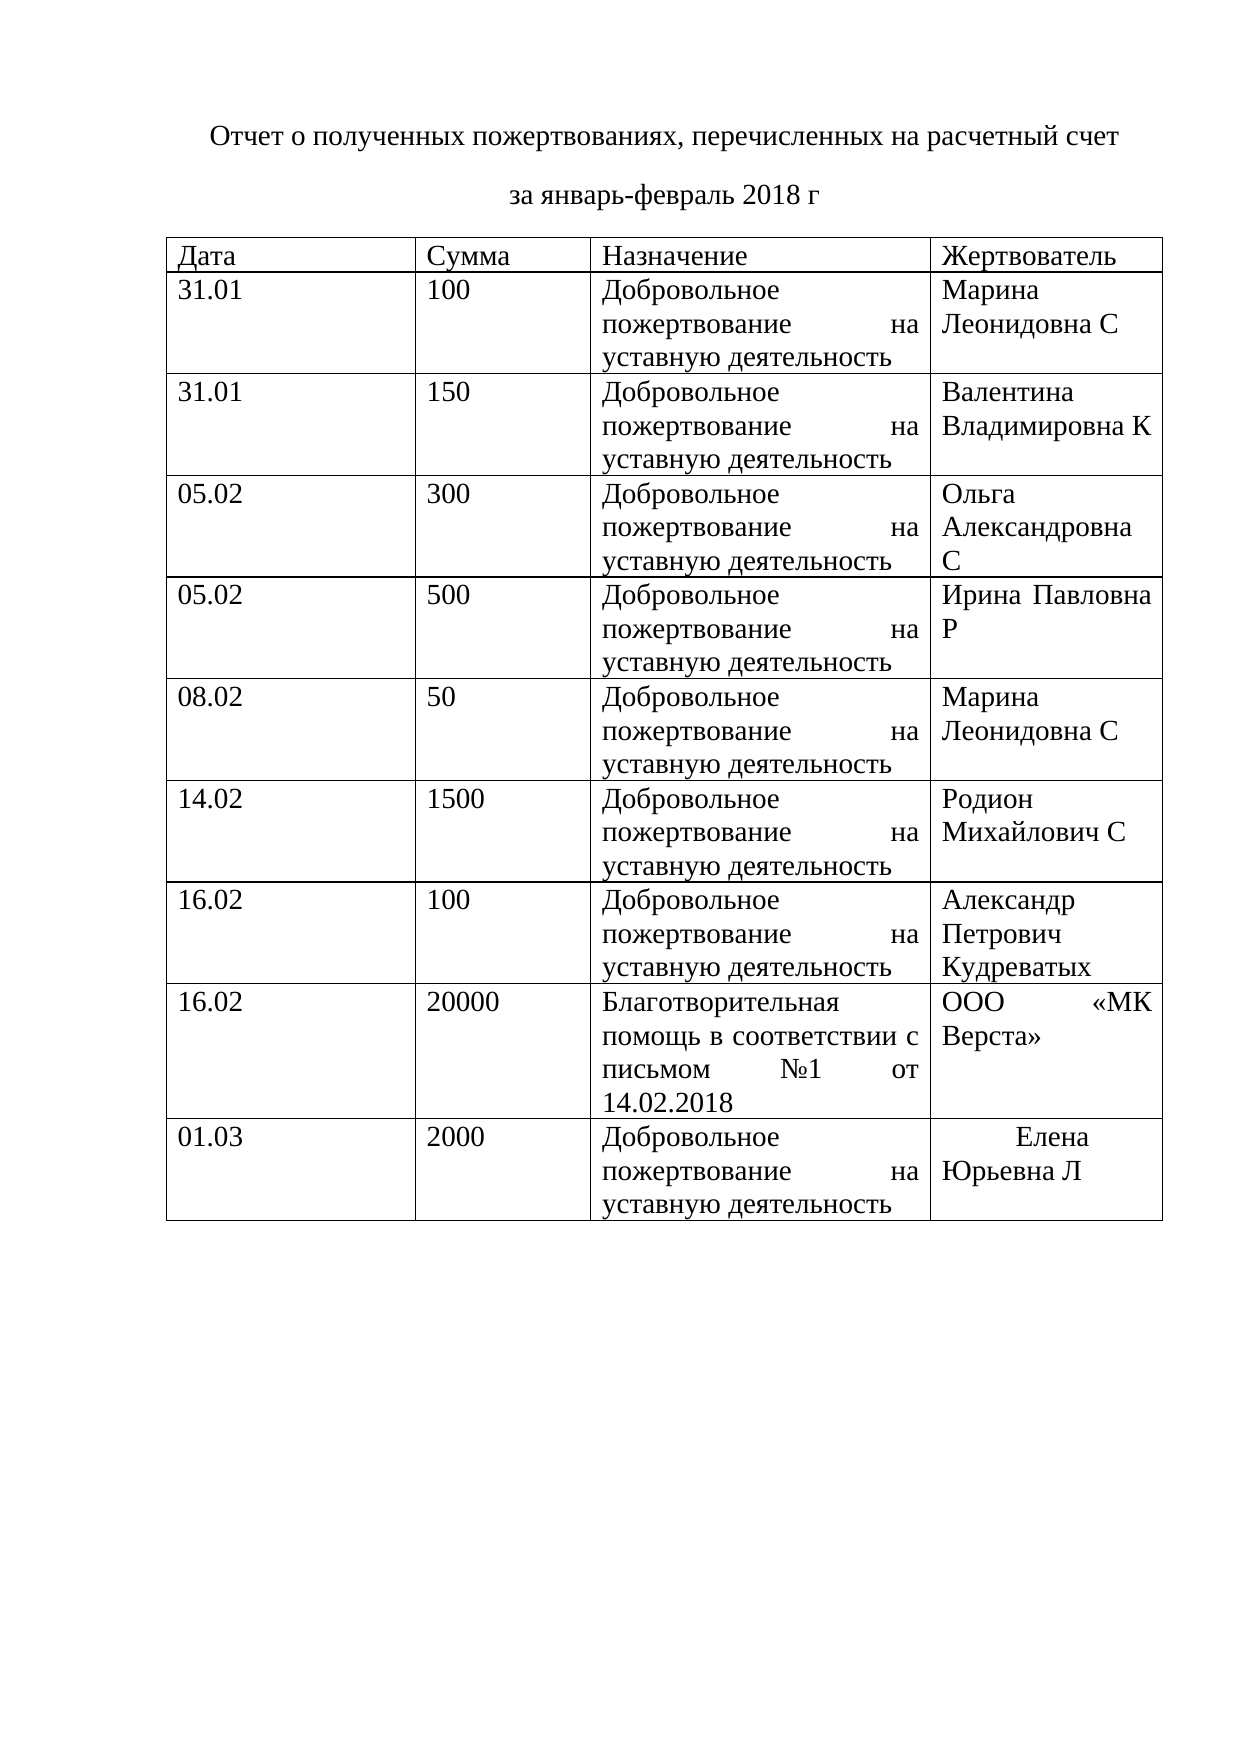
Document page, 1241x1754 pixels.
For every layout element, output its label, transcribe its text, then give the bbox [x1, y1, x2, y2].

table_cell 300 [416, 476, 590, 576]
table_cell Родион Михайлович С [931, 781, 1162, 881]
table_cell 150 [416, 374, 590, 475]
table_cell 31.01 [167, 273, 415, 373]
text Отчет о полученных пожертвованиях, перечисленных на расчетный счет [177, 118, 1152, 152]
table_cell 01.03 [167, 1119, 415, 1220]
table_cell Александр Петрович Кудреватых [931, 883, 1162, 983]
table_cell 14.02 [167, 781, 415, 881]
table_cell Благотворительная помощь в соответствии с письмом №1 от 14.02.2018 [591, 984, 930, 1118]
table_header Сумма [416, 238, 590, 271]
table_cell Добровольное пожертвование на уставную деятельность [591, 476, 930, 576]
table_cell Ирина Павловна Р [931, 578, 1162, 678]
text за январь-февраль 2018 г [177, 177, 1152, 211]
table_cell 100 [416, 273, 590, 373]
table_cell Ольга Александровна С [931, 476, 1162, 576]
table_cell 31.01 [167, 374, 415, 475]
table_cell 16.02 [167, 883, 415, 983]
table_cell Марина Леонидовна С [931, 679, 1162, 780]
table_cell Добровольное пожертвование на уставную деятельность [591, 781, 930, 881]
table_cell 100 [416, 883, 590, 983]
table_cell Елена Юрьевна Л [931, 1119, 1162, 1220]
table_header Жертвователь [931, 238, 1162, 271]
table_cell 16.02 [167, 984, 415, 1118]
table_cell Добровольное пожертвование на уставную деятельность [591, 578, 930, 678]
table_cell Добровольное пожертвование на уставную деятельность [591, 273, 930, 373]
table_cell Валентина Владимировна К [931, 374, 1162, 475]
table_cell Добровольное пожертвование на уставную деятельность [591, 679, 930, 780]
table_cell ООО «МК Верста» [931, 984, 1162, 1118]
table_header Дата [167, 238, 415, 271]
table_cell 2000 [416, 1119, 590, 1220]
table_header Назначение [591, 238, 930, 271]
table_cell 1500 [416, 781, 590, 881]
table_cell 05.02 [167, 476, 415, 576]
table_cell 05.02 [167, 578, 415, 678]
table_cell 08.02 [167, 679, 415, 780]
table_cell 20000 [416, 984, 590, 1118]
table_cell Добровольное пожертвование на уставную деятельность [591, 374, 930, 475]
table_cell Добровольное пожертвование на уставную деятельность [591, 1119, 930, 1220]
table_cell 500 [416, 578, 590, 678]
table_cell Марина Леонидовна С [931, 273, 1162, 373]
table_cell Добровольное пожертвование на уставную деятельность [591, 883, 930, 983]
table_cell 50 [416, 679, 590, 780]
